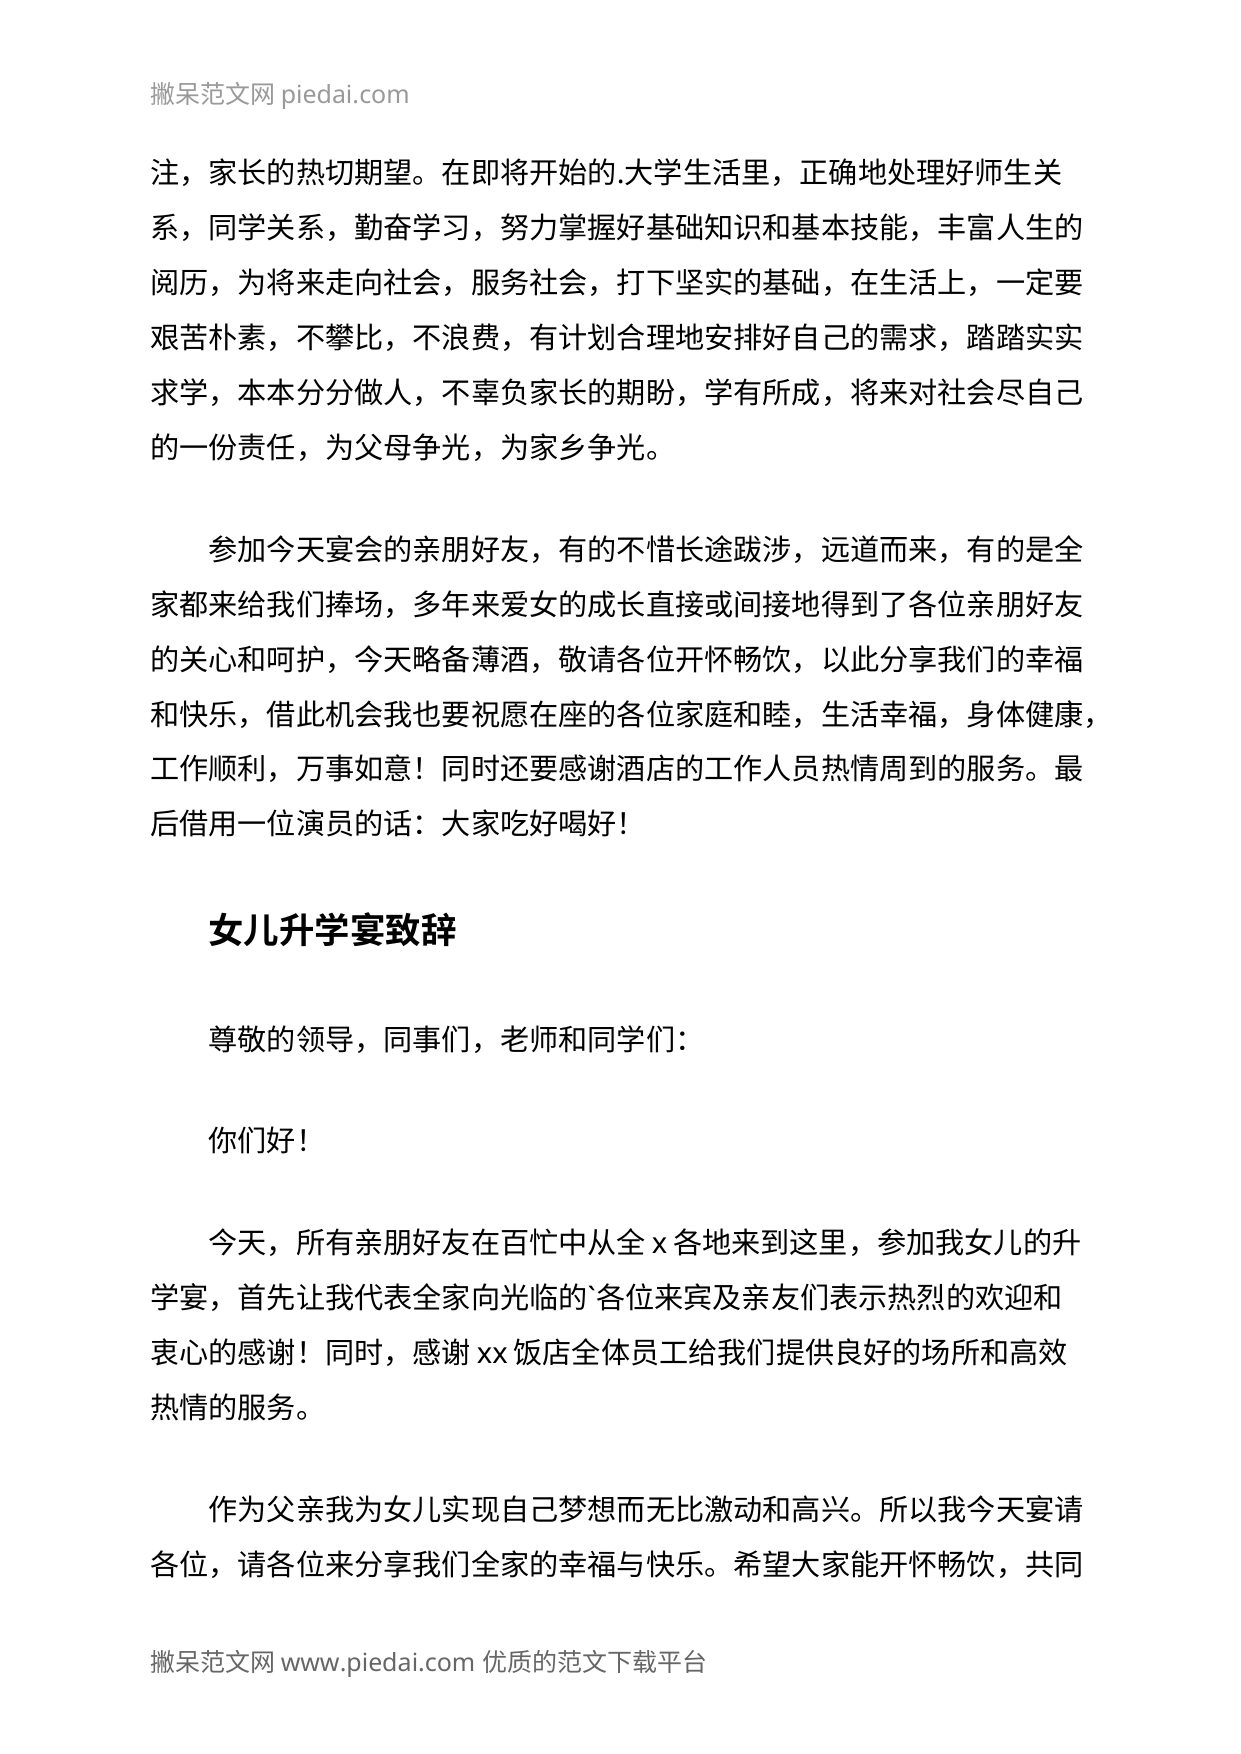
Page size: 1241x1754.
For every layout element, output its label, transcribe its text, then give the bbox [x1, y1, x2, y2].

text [150, 1486, 1090, 1583]
text 今天，所有亲朋好友在百忙中从全x各地来到这里，参加我女儿的升学宴，首先让我代表全家向光临的`各位来宾及亲友们表示热烈的欢迎和衷心的感谢！同时，感谢xx饭店全体员工给我们提供良好的场所和高效热情的服务。 [150, 1219, 1090, 1427]
text 参加今天宴会的亲朋好友，有的不惜长途跋涉，远道而来，有的是全家都来给我们捧场，多年来爱女的成长直接或间接地得到了各位亲朋好友的关心和呵护，今天略备薄酒，敬请各位开怀畅饮，以此分享我们的幸福和快乐，借此机会我也要祝愿在座的各位家庭和睦，生活幸福，身体健康，工作顺利，万事如意！同时还要感谢酒店的工作人员热情周到的服务。最后借用一位演员的话：大家吃好喝好！ [150, 526, 1090, 843]
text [150, 150, 1090, 467]
text 女儿升学宴致辞 [150, 903, 1090, 954]
text 你们好！ [150, 1118, 1090, 1160]
text 尊敬的领导，同事们，老师和同学们： [150, 1016, 1090, 1058]
